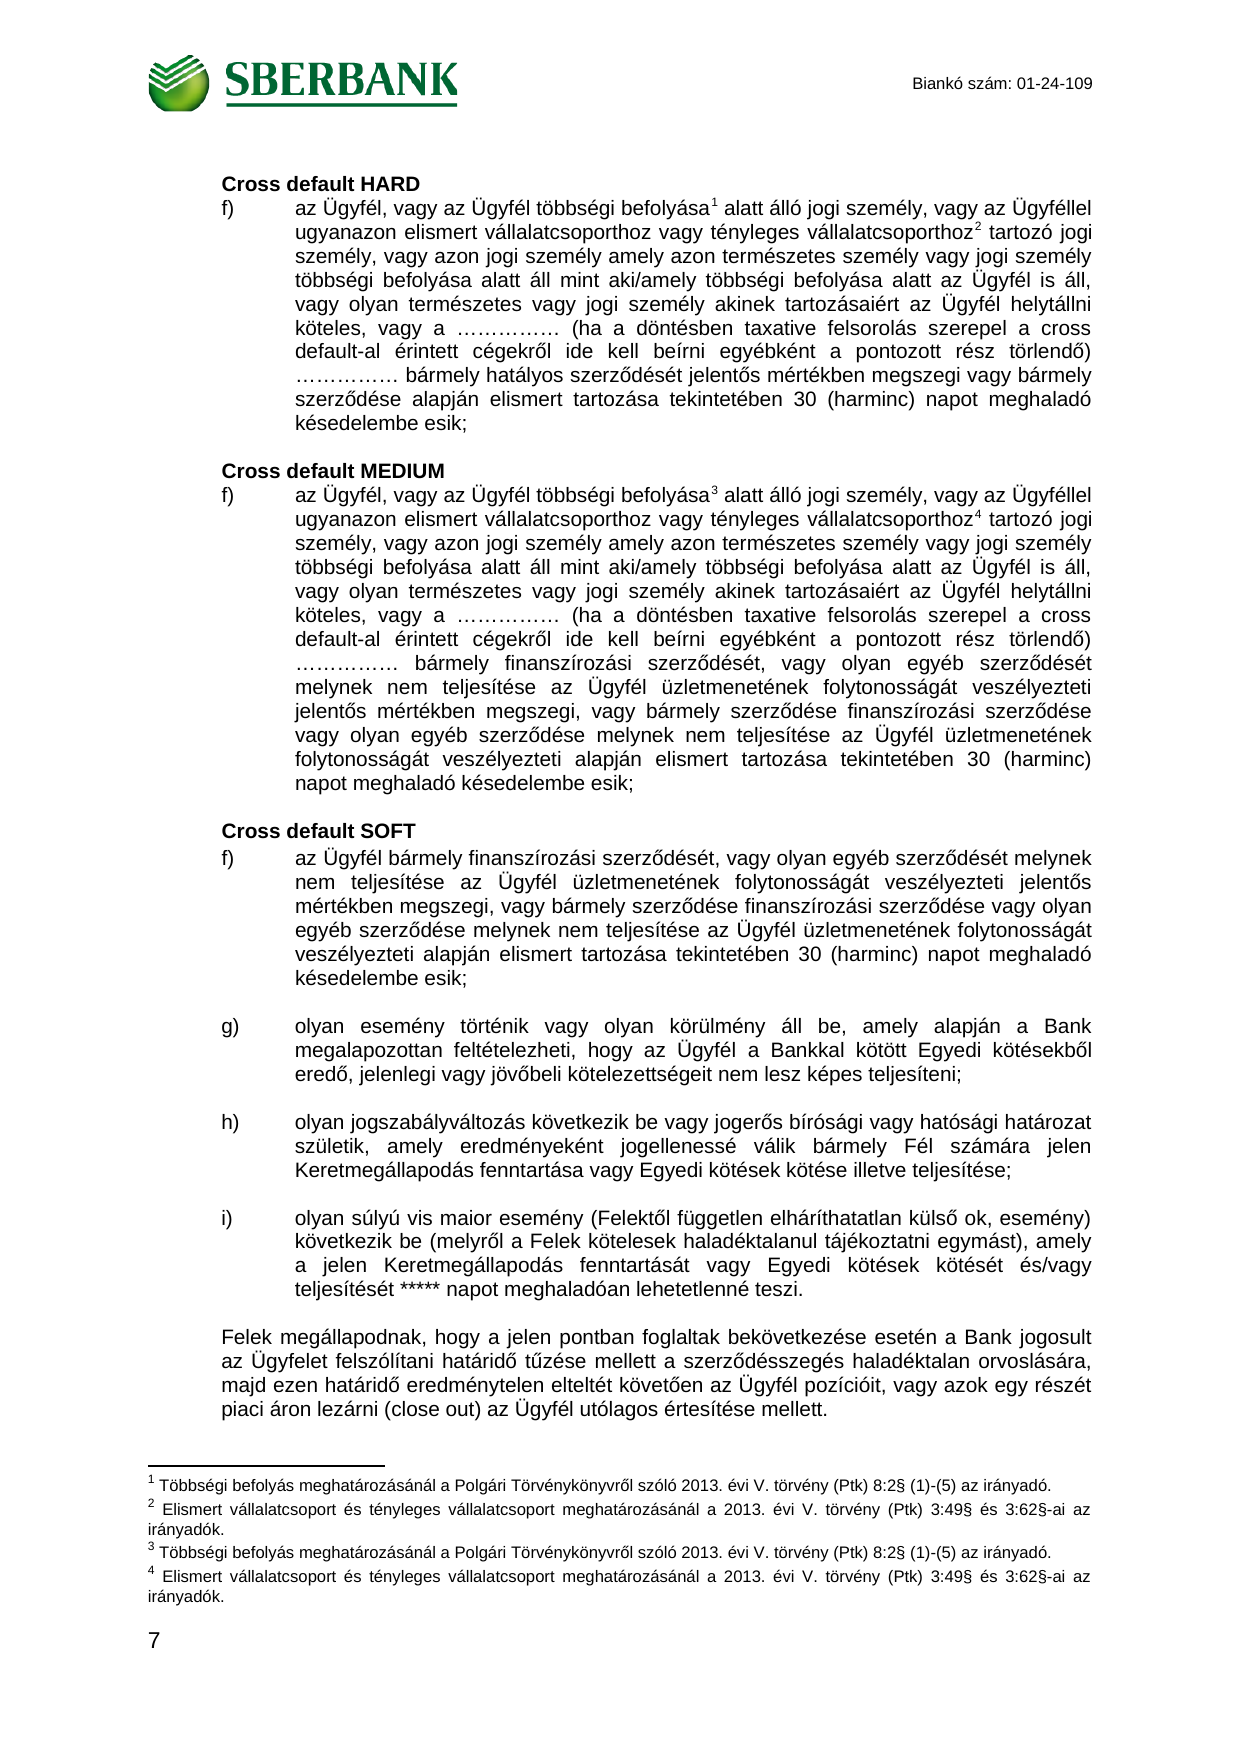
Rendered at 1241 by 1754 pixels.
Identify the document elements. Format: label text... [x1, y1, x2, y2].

picture [147, 55, 457, 111]
text Cross default HARD [221, 172, 1093, 196]
text Felek megállapodnak, hogy a jelen pontban foglaltak bekövetkezése esetén a Bank jogosult az Ügyfelet felszólítani határidő tűzése mellett a szerződésszegés haladéktalan orvoslására, majd ezen határidő eredménytelen elteltét követően az Ügyfél pozícióit, vagy azok egy részét piaci áron lezárni (close out) az Ügyfél utólagos értesítése mellett. [221, 1325, 1093, 1421]
text f) az Ügyfél, vagy az Ügyfél többségi befolyása alatt álló jogi személy, vagy az Ügyféllel ugyanazon elismert vállalatcsoporthoz vagy tényleges vállalatcsoporthoz tartozó jogi személy, vagy azon jogi személy amely azon természetes személy vagy jogi személy többségi befolyása alatt áll mint aki/amely többségi befolyása alatt az Ügyfél is áll, vagy olyan természetes vagy jogi személy akinek tartozásaiért az Ügyfél helytállni köteles, vagy a …………… (ha a döntésben taxative felsorolás szerepel a cross default-al érintett cégekről ide kell beírni egyébként a pontozott rész törlendő) …………… bármely finanszírozási szerződését, vagy olyan egyéb szerződését melynek nem teljesítése az Ügyfél üzletmenetének folytonosságát veszélyezteti jelentős mértékben megszegi, vagy bármely szerződése finanszírozási szerződése vagy olyan egyéb szerződése melynek nem teljesítése az Ügyfél üzletmenetének folytonosságát veszélyezteti alapján elismert tartozása tekintetében 30 (harminc) napot meghaladó késedelembe esik; [221, 483, 1093, 794]
text i) olyan súlyú vis maior esemény (Felektől független elháríthatatlan külső ok, esemény) következik be (melyről a Felek kötelesek haladéktalanul tájékoztatni egymást), amely a jelen Keretmegállapodás fenntartását vagy Egyedi kötések kötését és/vagy teljesítését ***** napot meghaladóan lehetetlenné teszi. [221, 1205, 1093, 1301]
text g) olyan esemény történik vagy olyan körülmény áll be, amely alapján a Bank megalapozottan feltételezheti, hogy az Ügyfél a Bankkal kötött Egyedi kötésekből eredő, jelenlegi vagy jövőbeli kötelezettségeit nem lesz képes teljesíteni; [221, 1014, 1093, 1086]
text f) az Ügyfél, vagy az Ügyfél többségi befolyása alatt álló jogi személy, vagy az Ügyféllel ugyanazon elismert vállalatcsoporthoz vagy tényleges vállalatcsoporthoz tartozó jogi személy, vagy azon jogi személy amely azon természetes személy vagy jogi személy többségi befolyása alatt áll mint aki/amely többségi befolyása alatt az Ügyfél is áll, vagy olyan természetes vagy jogi személy akinek tartozásaiért az Ügyfél helytállni köteles, vagy a …………… (ha a döntésben taxative felsorolás szerepel a cross default-al érintett cégekről ide kell beírni egyébként a pontozott rész törlendő) …………… bármely hatályos szerződését jelentős mértékben megszegi vagy bármely szerződése alapján elismert tartozása tekintetében 30 (harminc) napot meghaladó késedelembe esik; [221, 196, 1093, 435]
text h) olyan jogszabályváltozás következik be vagy jogerős bírósági vagy hatósági határozat születik, amely eredményeként jogellenessé válik bármely Fél számára jelen Keretmegállapodás fenntartása vagy Egyedi kötések kötése illetve teljesítése; [221, 1109, 1093, 1181]
text Cross default MEDIUM [221, 459, 1093, 483]
text Cross default SOFT [221, 818, 1093, 842]
text f) az Ügyfél bármely finanszírozási szerződését, vagy olyan egyéb szerződését melynek nem teljesítése az Ügyfél üzletmenetének folytonosságát veszélyezteti jelentős mértékben megszegi, vagy bármely szerződése finanszírozási szerződése vagy olyan egyéb szerződése melynek nem teljesítése az Ügyfél üzletmenetének folytonosságát veszélyezteti alapján elismert tartozása tekintetében 30 (harminc) napot meghaladó késedelembe esik; [221, 846, 1093, 990]
